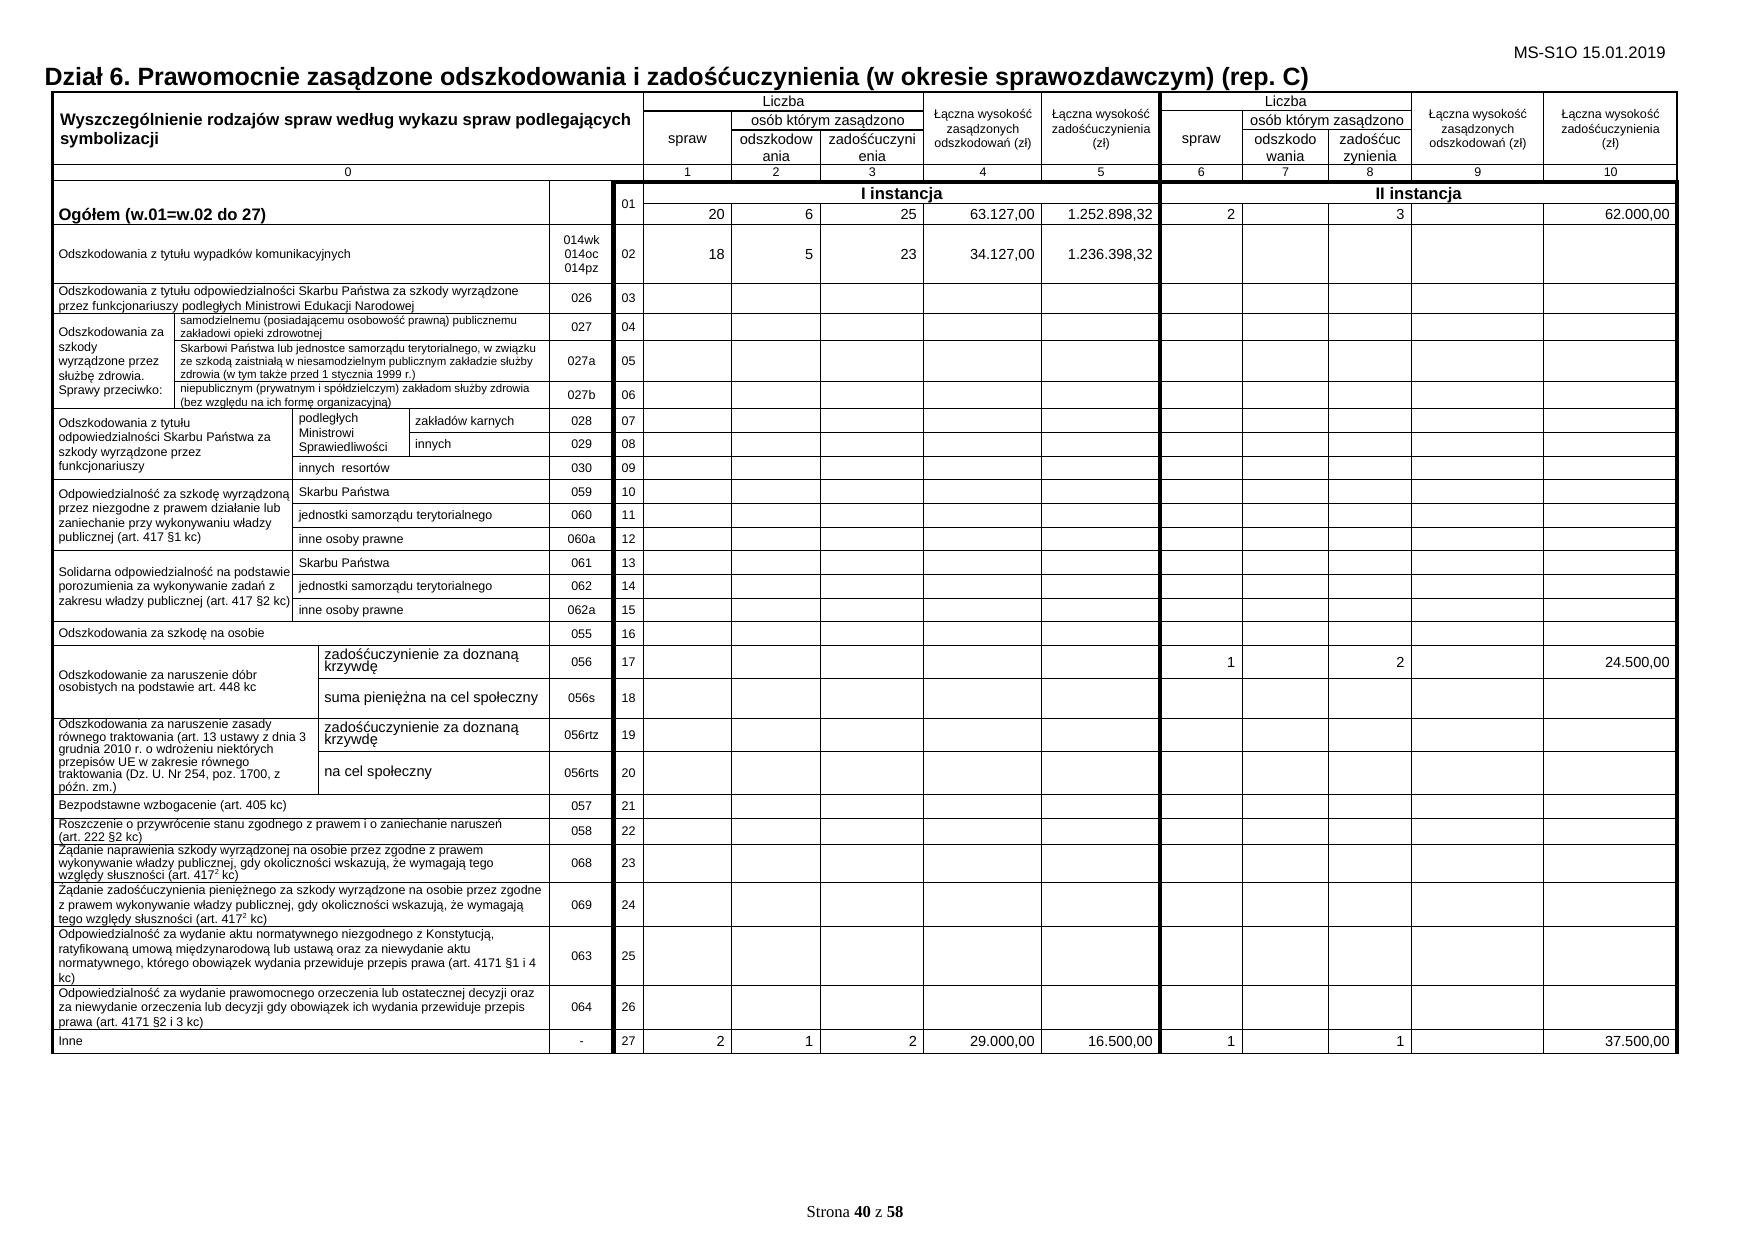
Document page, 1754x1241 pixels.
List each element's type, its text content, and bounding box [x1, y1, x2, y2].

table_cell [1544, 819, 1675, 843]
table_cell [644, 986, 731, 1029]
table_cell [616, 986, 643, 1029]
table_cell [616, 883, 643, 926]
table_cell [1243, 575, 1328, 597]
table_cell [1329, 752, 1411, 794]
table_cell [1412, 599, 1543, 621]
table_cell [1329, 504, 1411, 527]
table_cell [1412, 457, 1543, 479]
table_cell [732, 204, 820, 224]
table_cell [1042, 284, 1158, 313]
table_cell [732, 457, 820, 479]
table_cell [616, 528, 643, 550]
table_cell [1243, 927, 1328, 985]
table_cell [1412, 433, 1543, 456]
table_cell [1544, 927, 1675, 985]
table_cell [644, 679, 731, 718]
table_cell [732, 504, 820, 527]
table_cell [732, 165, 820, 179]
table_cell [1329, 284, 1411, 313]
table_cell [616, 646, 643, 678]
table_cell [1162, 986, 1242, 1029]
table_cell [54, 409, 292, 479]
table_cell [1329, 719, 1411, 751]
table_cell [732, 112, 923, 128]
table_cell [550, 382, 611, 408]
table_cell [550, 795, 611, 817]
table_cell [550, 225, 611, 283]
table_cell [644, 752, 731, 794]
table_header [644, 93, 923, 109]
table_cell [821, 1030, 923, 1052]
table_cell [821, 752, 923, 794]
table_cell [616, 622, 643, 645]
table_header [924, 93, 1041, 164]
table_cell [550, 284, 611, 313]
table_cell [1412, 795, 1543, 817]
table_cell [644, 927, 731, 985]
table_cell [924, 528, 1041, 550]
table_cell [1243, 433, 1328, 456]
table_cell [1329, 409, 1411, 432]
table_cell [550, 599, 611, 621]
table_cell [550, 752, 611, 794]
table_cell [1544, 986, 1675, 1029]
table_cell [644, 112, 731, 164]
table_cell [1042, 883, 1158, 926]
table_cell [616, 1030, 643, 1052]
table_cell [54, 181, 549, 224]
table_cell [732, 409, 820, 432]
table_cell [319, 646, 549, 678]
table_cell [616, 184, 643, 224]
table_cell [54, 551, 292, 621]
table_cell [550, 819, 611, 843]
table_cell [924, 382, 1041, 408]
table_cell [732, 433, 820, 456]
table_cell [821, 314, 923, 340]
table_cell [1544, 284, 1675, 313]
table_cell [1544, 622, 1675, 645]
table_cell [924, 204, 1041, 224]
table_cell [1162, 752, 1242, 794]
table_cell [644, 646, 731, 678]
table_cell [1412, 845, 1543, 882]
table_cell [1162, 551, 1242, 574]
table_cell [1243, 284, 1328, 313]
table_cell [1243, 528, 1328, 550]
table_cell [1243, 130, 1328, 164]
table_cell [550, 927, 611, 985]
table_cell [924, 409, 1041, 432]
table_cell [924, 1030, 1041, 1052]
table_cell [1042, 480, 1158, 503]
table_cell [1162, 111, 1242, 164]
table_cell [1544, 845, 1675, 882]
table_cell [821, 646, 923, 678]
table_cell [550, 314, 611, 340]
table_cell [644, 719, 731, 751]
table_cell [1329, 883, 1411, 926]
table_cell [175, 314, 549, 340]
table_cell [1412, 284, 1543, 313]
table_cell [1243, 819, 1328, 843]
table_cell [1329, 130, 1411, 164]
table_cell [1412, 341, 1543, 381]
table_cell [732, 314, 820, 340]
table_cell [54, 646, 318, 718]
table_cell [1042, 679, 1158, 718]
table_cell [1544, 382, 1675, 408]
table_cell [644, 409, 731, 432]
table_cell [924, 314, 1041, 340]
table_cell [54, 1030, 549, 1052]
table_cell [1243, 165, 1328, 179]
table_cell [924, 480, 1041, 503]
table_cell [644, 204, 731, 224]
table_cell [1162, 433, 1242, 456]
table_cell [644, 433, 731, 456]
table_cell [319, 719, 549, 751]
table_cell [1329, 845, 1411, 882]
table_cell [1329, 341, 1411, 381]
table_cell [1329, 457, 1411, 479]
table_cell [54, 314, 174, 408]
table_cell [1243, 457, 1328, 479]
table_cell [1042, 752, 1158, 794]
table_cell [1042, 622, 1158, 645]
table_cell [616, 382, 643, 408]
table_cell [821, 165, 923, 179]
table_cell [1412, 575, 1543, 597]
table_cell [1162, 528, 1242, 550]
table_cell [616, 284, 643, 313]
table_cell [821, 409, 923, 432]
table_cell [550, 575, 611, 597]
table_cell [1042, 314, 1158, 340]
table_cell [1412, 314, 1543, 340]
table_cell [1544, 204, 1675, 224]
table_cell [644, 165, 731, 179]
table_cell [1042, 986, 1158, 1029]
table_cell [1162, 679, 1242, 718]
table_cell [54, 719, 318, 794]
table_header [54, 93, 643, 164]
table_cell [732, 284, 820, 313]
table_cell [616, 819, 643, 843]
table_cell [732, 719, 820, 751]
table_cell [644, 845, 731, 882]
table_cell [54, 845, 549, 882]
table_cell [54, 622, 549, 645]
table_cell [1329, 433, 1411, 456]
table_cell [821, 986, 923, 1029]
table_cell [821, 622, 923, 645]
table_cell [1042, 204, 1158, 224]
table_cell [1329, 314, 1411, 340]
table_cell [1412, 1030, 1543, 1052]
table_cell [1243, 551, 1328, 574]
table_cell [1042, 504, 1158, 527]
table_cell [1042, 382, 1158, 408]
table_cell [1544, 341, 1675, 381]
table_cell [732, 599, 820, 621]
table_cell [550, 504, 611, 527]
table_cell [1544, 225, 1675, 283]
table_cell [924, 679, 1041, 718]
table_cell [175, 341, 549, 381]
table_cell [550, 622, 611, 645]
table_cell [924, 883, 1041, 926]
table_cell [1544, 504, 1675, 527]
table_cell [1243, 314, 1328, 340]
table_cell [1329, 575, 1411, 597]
text Dział 6. Prawomocnie zasądzone odszkodowania i zadośćuczynienia (w okresie sprawozdawczym) (rep. C) [44, 62, 1665, 91]
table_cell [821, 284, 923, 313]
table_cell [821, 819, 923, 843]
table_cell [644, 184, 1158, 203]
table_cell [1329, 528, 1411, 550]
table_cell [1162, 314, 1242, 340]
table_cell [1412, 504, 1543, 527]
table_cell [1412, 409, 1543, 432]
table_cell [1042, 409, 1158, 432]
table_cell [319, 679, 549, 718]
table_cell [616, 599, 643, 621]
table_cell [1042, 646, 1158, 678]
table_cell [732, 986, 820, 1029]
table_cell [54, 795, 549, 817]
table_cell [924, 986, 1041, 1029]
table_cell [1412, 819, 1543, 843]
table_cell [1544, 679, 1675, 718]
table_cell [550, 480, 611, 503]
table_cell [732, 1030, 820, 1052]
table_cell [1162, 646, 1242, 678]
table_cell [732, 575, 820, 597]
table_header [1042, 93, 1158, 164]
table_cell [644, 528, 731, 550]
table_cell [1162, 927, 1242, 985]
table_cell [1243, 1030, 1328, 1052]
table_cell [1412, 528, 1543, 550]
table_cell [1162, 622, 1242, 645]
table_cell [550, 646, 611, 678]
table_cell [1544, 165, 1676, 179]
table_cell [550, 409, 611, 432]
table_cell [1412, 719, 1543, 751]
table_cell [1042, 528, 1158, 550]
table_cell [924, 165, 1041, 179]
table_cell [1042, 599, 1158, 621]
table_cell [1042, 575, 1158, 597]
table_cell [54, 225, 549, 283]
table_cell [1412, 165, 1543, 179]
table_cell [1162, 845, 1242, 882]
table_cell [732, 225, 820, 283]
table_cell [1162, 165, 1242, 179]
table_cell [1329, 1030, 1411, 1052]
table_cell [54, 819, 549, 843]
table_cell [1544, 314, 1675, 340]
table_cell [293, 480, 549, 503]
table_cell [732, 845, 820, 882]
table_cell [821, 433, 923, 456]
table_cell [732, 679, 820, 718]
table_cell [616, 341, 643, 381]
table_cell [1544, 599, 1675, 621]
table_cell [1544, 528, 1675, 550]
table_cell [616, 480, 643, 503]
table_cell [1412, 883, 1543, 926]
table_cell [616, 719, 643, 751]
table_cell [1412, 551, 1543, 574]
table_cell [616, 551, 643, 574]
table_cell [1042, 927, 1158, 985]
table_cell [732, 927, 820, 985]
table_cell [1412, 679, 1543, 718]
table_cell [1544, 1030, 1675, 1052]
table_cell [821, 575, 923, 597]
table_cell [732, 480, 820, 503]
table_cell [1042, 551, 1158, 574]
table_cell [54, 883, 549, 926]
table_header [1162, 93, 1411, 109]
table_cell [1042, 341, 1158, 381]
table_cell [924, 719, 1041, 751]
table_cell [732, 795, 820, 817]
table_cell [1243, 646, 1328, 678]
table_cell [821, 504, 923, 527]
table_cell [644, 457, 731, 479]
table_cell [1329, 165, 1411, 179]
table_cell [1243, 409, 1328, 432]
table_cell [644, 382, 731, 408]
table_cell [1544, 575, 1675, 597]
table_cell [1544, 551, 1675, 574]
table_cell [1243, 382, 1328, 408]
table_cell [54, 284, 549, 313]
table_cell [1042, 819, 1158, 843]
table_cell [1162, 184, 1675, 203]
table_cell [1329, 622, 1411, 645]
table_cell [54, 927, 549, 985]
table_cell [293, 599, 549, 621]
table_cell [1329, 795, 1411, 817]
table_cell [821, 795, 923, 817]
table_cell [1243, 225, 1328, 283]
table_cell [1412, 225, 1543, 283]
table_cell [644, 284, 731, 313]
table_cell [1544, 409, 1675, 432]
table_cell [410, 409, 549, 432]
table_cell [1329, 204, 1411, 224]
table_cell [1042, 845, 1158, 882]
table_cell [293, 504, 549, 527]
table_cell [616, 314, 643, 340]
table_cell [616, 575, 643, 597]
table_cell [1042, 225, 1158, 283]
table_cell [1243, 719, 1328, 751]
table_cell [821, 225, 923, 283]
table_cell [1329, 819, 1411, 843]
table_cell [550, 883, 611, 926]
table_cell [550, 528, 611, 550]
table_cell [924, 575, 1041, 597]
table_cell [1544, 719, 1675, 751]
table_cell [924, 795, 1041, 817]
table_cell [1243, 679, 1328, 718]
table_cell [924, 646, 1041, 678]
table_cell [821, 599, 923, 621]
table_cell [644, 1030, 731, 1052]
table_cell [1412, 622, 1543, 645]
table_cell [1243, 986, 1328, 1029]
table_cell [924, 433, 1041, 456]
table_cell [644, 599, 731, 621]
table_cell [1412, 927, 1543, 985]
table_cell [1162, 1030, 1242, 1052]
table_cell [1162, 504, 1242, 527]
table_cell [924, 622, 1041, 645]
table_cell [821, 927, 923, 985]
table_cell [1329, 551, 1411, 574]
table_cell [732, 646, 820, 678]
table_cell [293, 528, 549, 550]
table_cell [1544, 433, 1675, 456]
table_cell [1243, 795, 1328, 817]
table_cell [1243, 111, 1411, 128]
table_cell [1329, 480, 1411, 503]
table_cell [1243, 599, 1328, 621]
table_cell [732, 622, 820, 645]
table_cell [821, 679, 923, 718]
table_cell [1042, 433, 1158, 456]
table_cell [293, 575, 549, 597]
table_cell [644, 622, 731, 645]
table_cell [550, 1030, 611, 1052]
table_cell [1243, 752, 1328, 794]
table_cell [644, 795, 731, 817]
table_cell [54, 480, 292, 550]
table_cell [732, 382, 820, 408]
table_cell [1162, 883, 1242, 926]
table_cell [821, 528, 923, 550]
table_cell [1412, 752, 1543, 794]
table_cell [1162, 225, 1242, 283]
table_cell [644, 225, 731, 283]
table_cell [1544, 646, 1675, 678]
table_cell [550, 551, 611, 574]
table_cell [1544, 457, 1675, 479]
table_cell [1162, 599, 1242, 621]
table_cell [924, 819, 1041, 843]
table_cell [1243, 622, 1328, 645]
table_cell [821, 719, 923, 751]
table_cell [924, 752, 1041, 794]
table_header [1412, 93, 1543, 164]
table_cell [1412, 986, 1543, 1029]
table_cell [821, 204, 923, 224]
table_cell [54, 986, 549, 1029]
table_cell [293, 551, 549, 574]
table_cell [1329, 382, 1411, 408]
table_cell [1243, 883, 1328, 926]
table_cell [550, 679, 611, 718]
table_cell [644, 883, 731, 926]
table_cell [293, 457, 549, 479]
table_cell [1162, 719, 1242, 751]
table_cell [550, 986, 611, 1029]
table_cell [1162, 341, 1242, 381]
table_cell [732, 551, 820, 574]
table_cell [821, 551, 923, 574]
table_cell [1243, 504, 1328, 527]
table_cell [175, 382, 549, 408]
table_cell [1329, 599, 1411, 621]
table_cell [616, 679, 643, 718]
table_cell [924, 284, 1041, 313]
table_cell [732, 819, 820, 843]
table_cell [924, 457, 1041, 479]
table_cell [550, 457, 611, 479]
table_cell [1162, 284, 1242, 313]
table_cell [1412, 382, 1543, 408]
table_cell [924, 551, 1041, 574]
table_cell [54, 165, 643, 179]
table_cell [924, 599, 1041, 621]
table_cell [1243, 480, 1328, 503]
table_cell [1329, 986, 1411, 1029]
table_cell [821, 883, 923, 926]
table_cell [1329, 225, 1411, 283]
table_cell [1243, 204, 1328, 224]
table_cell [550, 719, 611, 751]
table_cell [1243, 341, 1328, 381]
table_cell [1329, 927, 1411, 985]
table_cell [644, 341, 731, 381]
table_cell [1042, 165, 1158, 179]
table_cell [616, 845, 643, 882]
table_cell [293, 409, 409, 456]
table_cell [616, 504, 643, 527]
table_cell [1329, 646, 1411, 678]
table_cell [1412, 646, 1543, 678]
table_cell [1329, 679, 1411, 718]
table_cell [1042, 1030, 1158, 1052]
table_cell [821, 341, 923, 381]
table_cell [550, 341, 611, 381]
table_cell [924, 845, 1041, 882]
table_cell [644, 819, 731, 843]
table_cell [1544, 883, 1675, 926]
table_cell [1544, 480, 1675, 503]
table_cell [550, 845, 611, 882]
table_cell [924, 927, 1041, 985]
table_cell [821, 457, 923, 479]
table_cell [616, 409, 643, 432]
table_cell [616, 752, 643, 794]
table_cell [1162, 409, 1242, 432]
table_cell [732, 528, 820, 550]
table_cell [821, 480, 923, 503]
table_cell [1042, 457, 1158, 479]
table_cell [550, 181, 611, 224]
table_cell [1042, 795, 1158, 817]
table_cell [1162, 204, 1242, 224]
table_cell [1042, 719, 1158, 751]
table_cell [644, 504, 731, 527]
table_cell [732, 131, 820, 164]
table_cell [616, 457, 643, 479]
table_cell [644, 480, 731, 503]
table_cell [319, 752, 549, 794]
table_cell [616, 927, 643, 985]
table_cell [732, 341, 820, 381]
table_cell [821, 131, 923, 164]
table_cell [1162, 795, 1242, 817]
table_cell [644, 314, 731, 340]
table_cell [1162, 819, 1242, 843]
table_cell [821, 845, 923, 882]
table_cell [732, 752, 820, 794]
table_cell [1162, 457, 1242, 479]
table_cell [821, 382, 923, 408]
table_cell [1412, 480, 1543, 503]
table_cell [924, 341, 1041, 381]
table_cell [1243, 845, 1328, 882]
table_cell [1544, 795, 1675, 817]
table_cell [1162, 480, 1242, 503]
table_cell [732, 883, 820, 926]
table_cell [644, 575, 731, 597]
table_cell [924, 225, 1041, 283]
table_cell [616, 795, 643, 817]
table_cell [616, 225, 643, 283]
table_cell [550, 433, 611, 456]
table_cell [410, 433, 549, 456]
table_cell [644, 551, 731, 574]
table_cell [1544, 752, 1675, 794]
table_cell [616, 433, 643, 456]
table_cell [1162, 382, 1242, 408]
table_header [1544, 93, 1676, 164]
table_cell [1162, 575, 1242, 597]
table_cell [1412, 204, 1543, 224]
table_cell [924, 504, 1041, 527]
